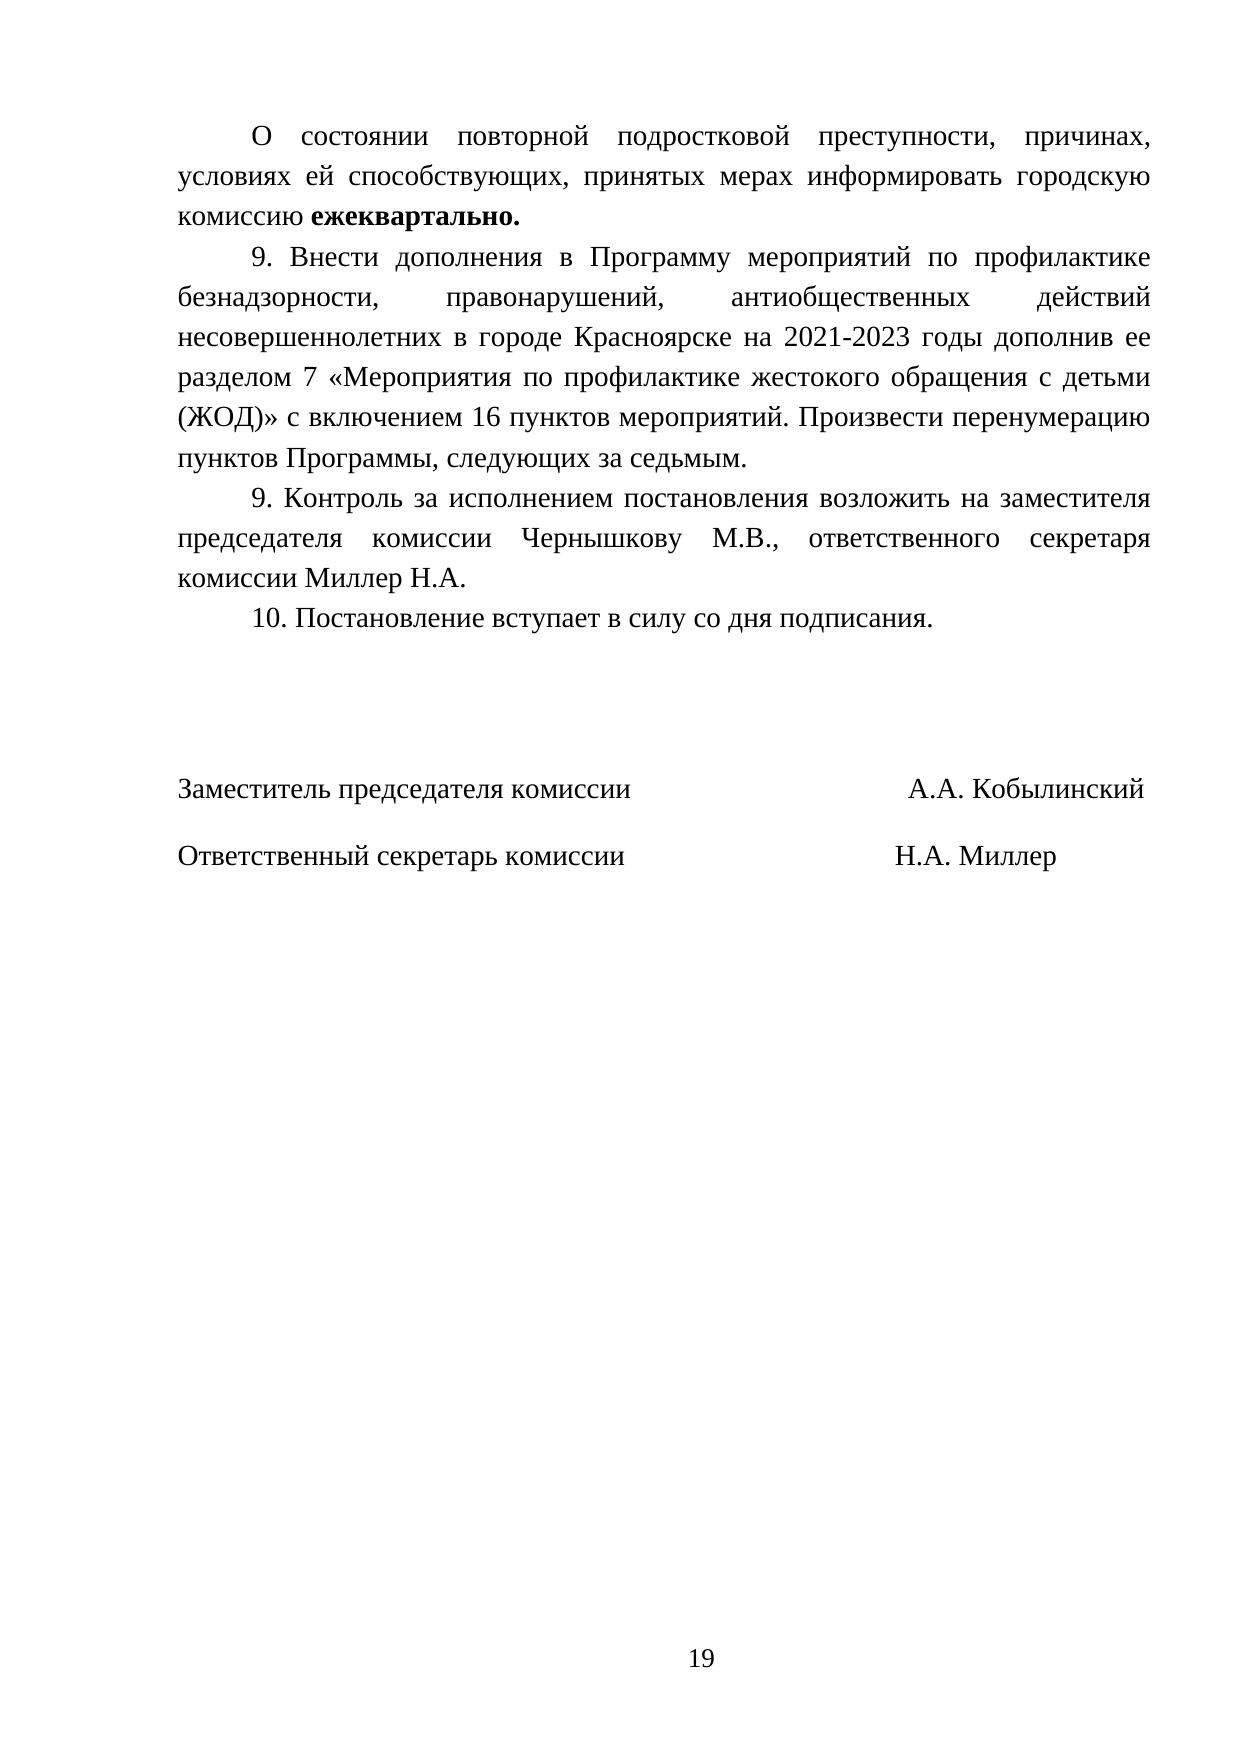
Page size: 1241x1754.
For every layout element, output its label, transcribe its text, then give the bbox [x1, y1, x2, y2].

text 9. Внести дополнения в Программу мероприятий по профилактике безнадзорности, правонарушений, антиобщественных действий несовершеннолетних в городе Красноярске на 2021-2023 годы дополнив ее разделом 7 «Мероприятия по профилактике жестокого обращения с детьми (ЖОД)» с включением 16 пунктов мероприятий. Произвести перенумерацию пунктов Программы, следующих за седьмым. [177, 239, 1152, 473]
text 10. Постановление вступает в силу со дня подписания. [177, 601, 1152, 697]
text Ответственный секретарь комиссии Н.А. Миллер [177, 838, 1152, 872]
text Заместитель председателя комиссии А.А. Кобылинский [177, 771, 1152, 805]
text О состоянии повторной подростковой преступности, причинах, условиях ей способствующих, принятых мерах информировать городскую комиссию ежеквартально. [177, 118, 1152, 232]
text 9. Контроль за исполнением постановления возложить на заместителя председателя комиссии Чернышкову М.В., ответственного секретаря комиссии Миллер Н.А. [177, 480, 1152, 594]
